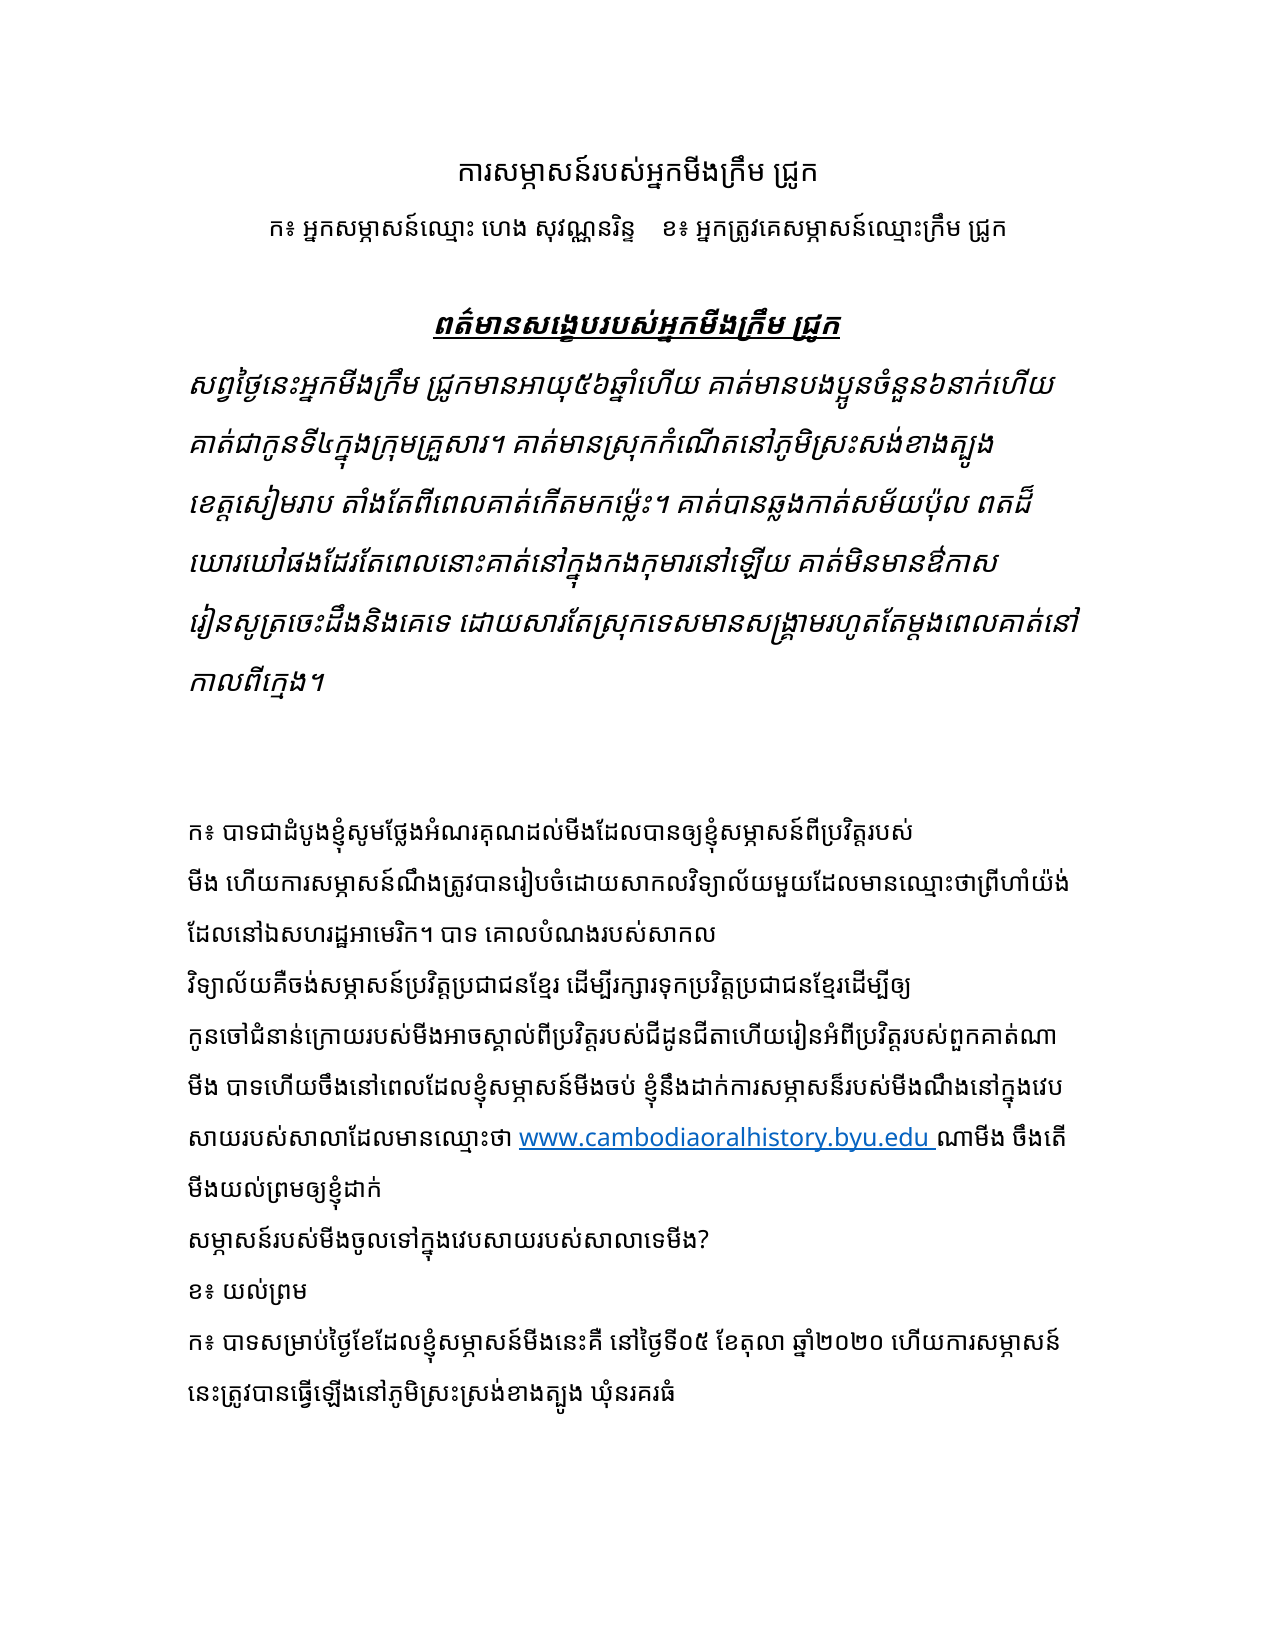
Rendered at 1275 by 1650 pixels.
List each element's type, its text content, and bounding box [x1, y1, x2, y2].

text ក៖ អ្នកសម្ភាសន៍ឈ្មោះ ហេង សុវណ្ណនរិន្ទ ខ៖ អ្នកត្រូវគេសម្ភាសន៍ឈ្មោះក្រឹម ជ្រូក [187, 209, 1087, 243]
text ការសម្ភាសន៍របស់អ្នកមីងក្រឹម ជ្រូក [187, 150, 1087, 190]
text សព្វថ្ងៃនេះអ្នកមីងក្រឹម ជ្រូកមានអាយុ៥៦ឆ្នាំហើយ គាត់មានបងប្អូនចំនួន៦នាក់ហើយគាត់ជាកូនទី៤ក្នុងក្រុមគ្រួសារ។ គាត់មានស្រុកកំណើតនៅភូមិស្រះសង់ខាងត្បូង ខេត្តសៀមរាប តាំងតែពីពេលគាត់កើតមកម្ល៉េះ។ គាត់បានឆ្លងកាត់សម័យប៉ុល ពតដ៏ឃោរឃៅផងដែរតែពេលនោះគាត់នៅក្នុងកងកុមារនៅឡើយ គាត់មិនមានឳកាសរៀនសូត្រចេះដឹងនិងគេទេ ដោយសារតែស្រុកទេសមានសង្គ្រាមរហូតតែម្តងពេលគាត់នៅកាលពីក្មេង។ [187, 363, 1087, 700]
text ក៖ បាទជាដំបូងខ្ញុំសូមថ្លែងអំណរគុណដល់មីងដែលបានឲ្យខ្ញុំសម្ភាសន៍ពីប្រវិត្តរបស់ មីង ហើយការសម្ភាសន៍ណឹងត្រូវបានរៀបចំដោយសាកលវិទ្យាល័យមួយដែលមានឈ្មោះថាព្រីហាំយ៉ង់ដែលនៅឯសហរដ្ឋអាមេរិក។ បាទ គោលបំណងរបស់សាកល វិទ្យាល័យគឺចង់សម្ភាសន៍ប្រវិត្តប្រជាជនខ្មែរ ដើម្បីរក្សារទុកប្រវិត្តប្រជាជនខ្មែរដើម្បីឲ្យ កូនចៅជំនាន់ក្រោយរបស់មីងអាចស្គាល់ពីប្រវិត្តរបស់ជីដូនជីតាហើយរៀនអំពីប្រវិត្តរបស់ពួកគាត់ណាមីង បាទហើយចឹងនៅពេលដែលខ្ញុំសម្ភាសន៍មីងចប់ ខ្ញុំនឹងដាក់ការសម្ភាសន៏របស់មីងណឹងនៅក្នុងវេបសាយរបស់សាលាដែលមានឈ្មោះថា www.cambodiaoralhistory.byu.edu ណាមីង ចឹងតើមីងយល់ព្រមឲ្យខ្ញុំដាក់ សម្ភាសន៍របស់មីងចូលទៅក្នុងវេបសាយរបស់សាលាទេមីង? ខ៖ យល់ព្រម [187, 813, 1087, 1307]
text ពត៌មានសង្ខេបរបស់អ្នកមីងក្រឹម ជ្រូក [187, 304, 1087, 343]
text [187, 1324, 1087, 1409]
